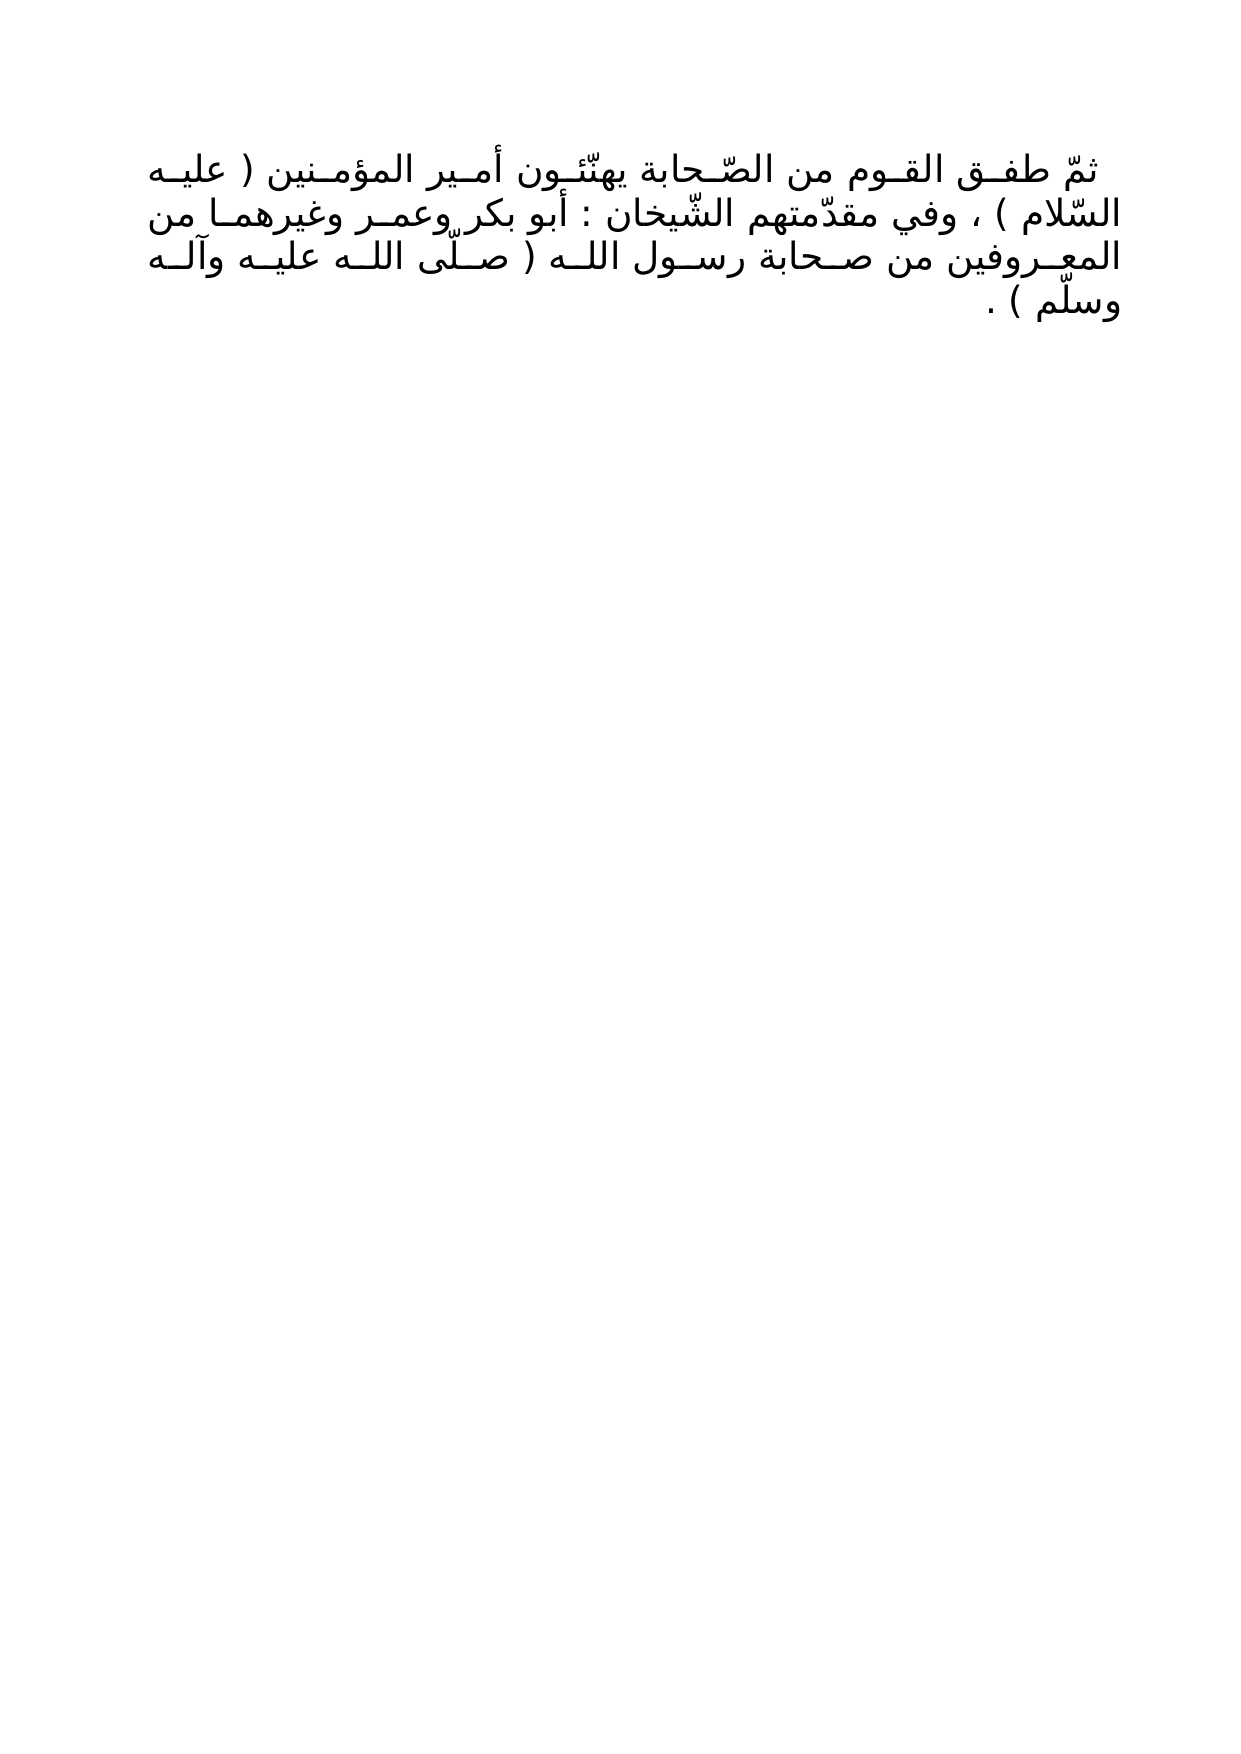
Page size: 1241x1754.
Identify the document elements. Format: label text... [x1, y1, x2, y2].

text ثمّ طفق القوم من الصّحابة يهنّئون أمير المؤمنين ( عليه السّلام ) ، وفي مقدّمتهم الشّيخان : أبو بكر وعمر وغيرهما من المعروفين من صحابة رسول الله ( صلّى الله عليه وآله وسلّم ) . [148, 148, 1122, 322]
